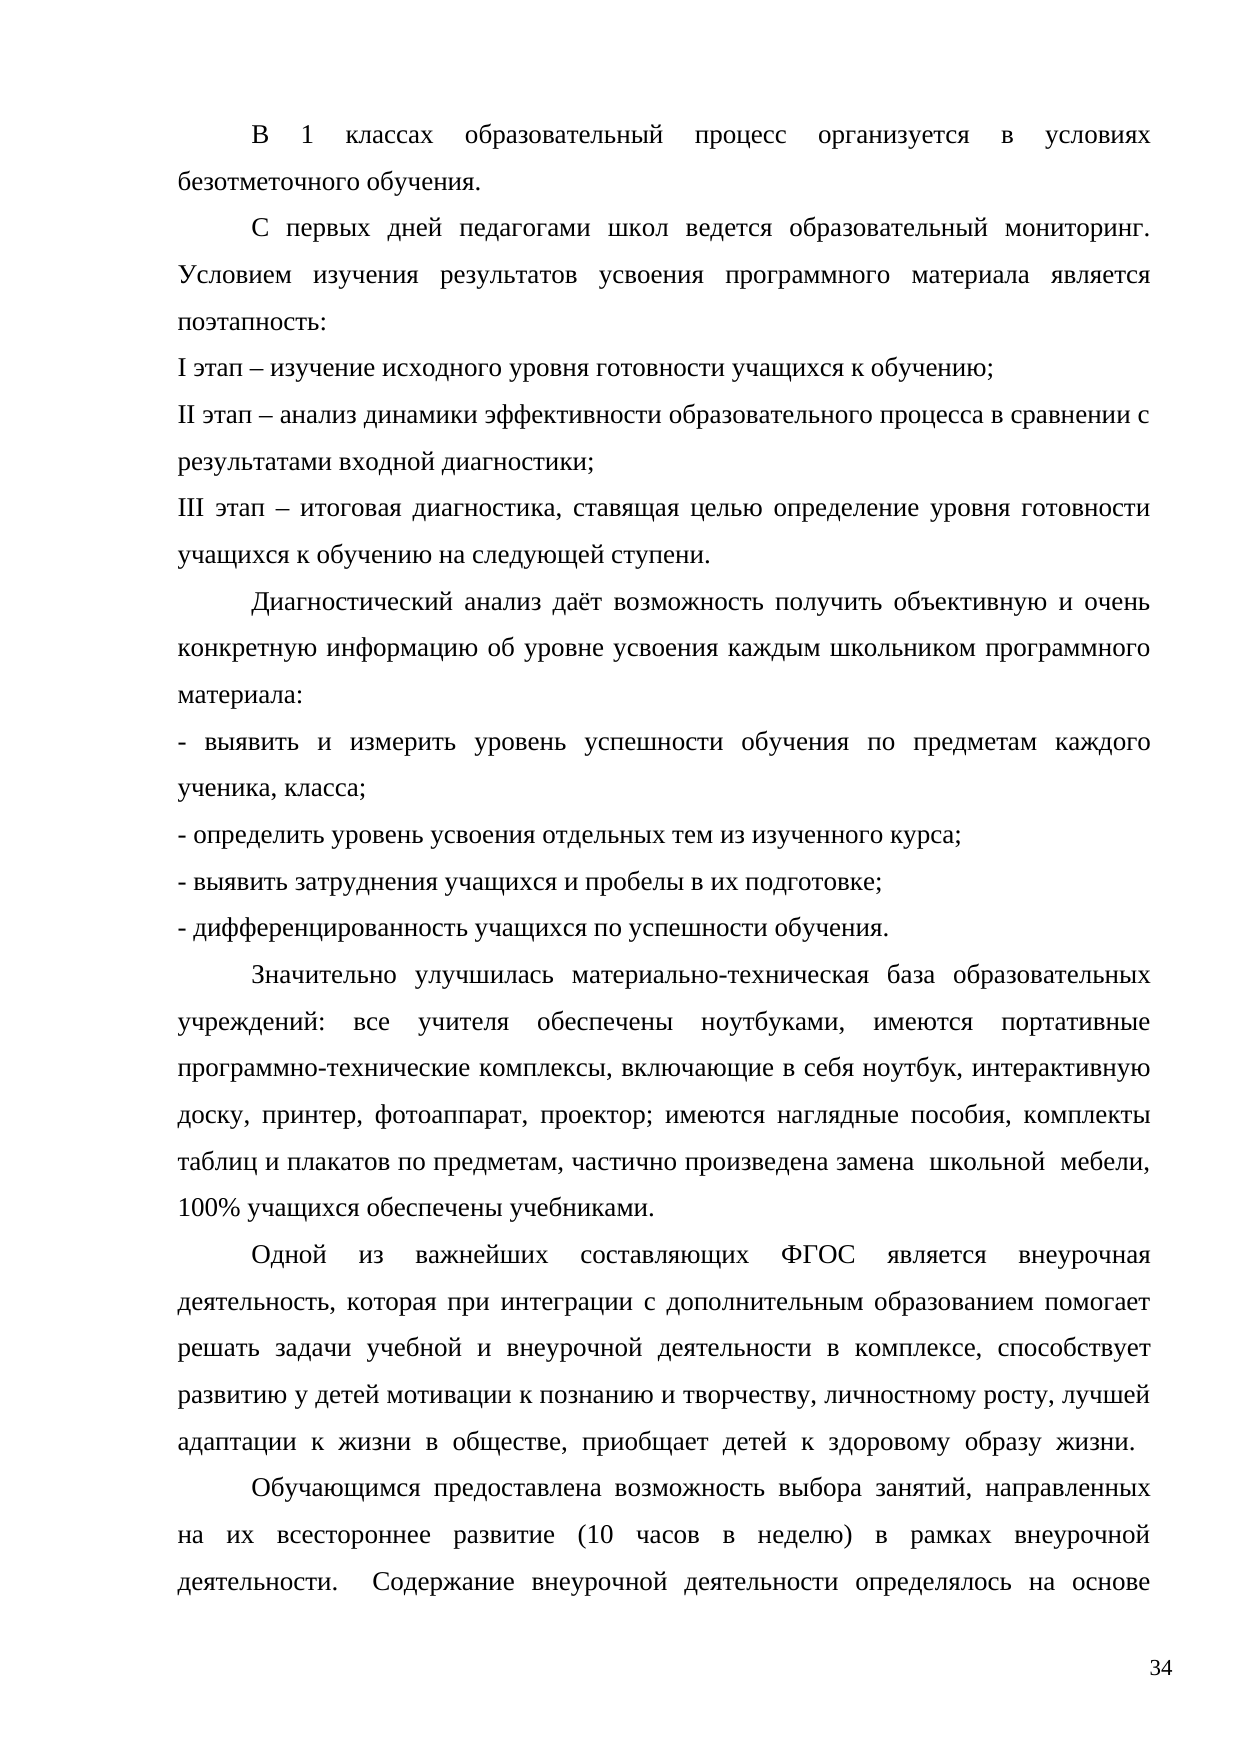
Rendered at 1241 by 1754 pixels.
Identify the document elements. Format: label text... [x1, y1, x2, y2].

text - выявить и измерить уровень успешности обучения по предметам каждого ученика, класса; [177, 725, 1152, 803]
text С первых дней педагогами школ ведется образовательный мониторинг. Условием изучения результатов усвоения программного материала является поэтапность: [177, 211, 1152, 336]
text I этап – изучение исходного уровня готовности учащихся к обучению; [177, 351, 1152, 383]
text Значительно улучшилась материально-техническая база образовательных учреждений: все учителя обеспечены ноутбуками, имеются портативные программно-технические комплексы, включающие в себя ноутбук, интерактивную доску, принтер, фотоаппарат, проектор; имеются наглядные пособия, комплекты таблиц и плакатов по предметам, частично произведена замена школьной мебели, 100% учащихся обеспечены учебниками. [177, 958, 1152, 1223]
text - определить уровень усвоения отдельных тем из изученного курса; [177, 818, 1152, 849]
text Диагностический анализ даёт возможность получить объективную и очень конкретную информацию об уровне усвоения каждым школьником программного материала: [177, 585, 1152, 709]
text II этап – анализ динамики эффективности образовательного процесса в сравнении с результатами входной диагностики; [177, 398, 1152, 476]
text - выявить затруднения учащихся и пробелы в их подготовке; [177, 865, 1152, 896]
text - дифференцированность учащихся по успешности обучения. [177, 911, 1152, 943]
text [177, 1238, 1152, 1596]
text В 1 классах образовательный процесс организуется в условиях безотметочного обучения. [177, 118, 1152, 196]
text III этап – итоговая диагностика, ставящая целью определение уровня готовности учащихся к обучению на следующей ступени. [177, 491, 1152, 569]
